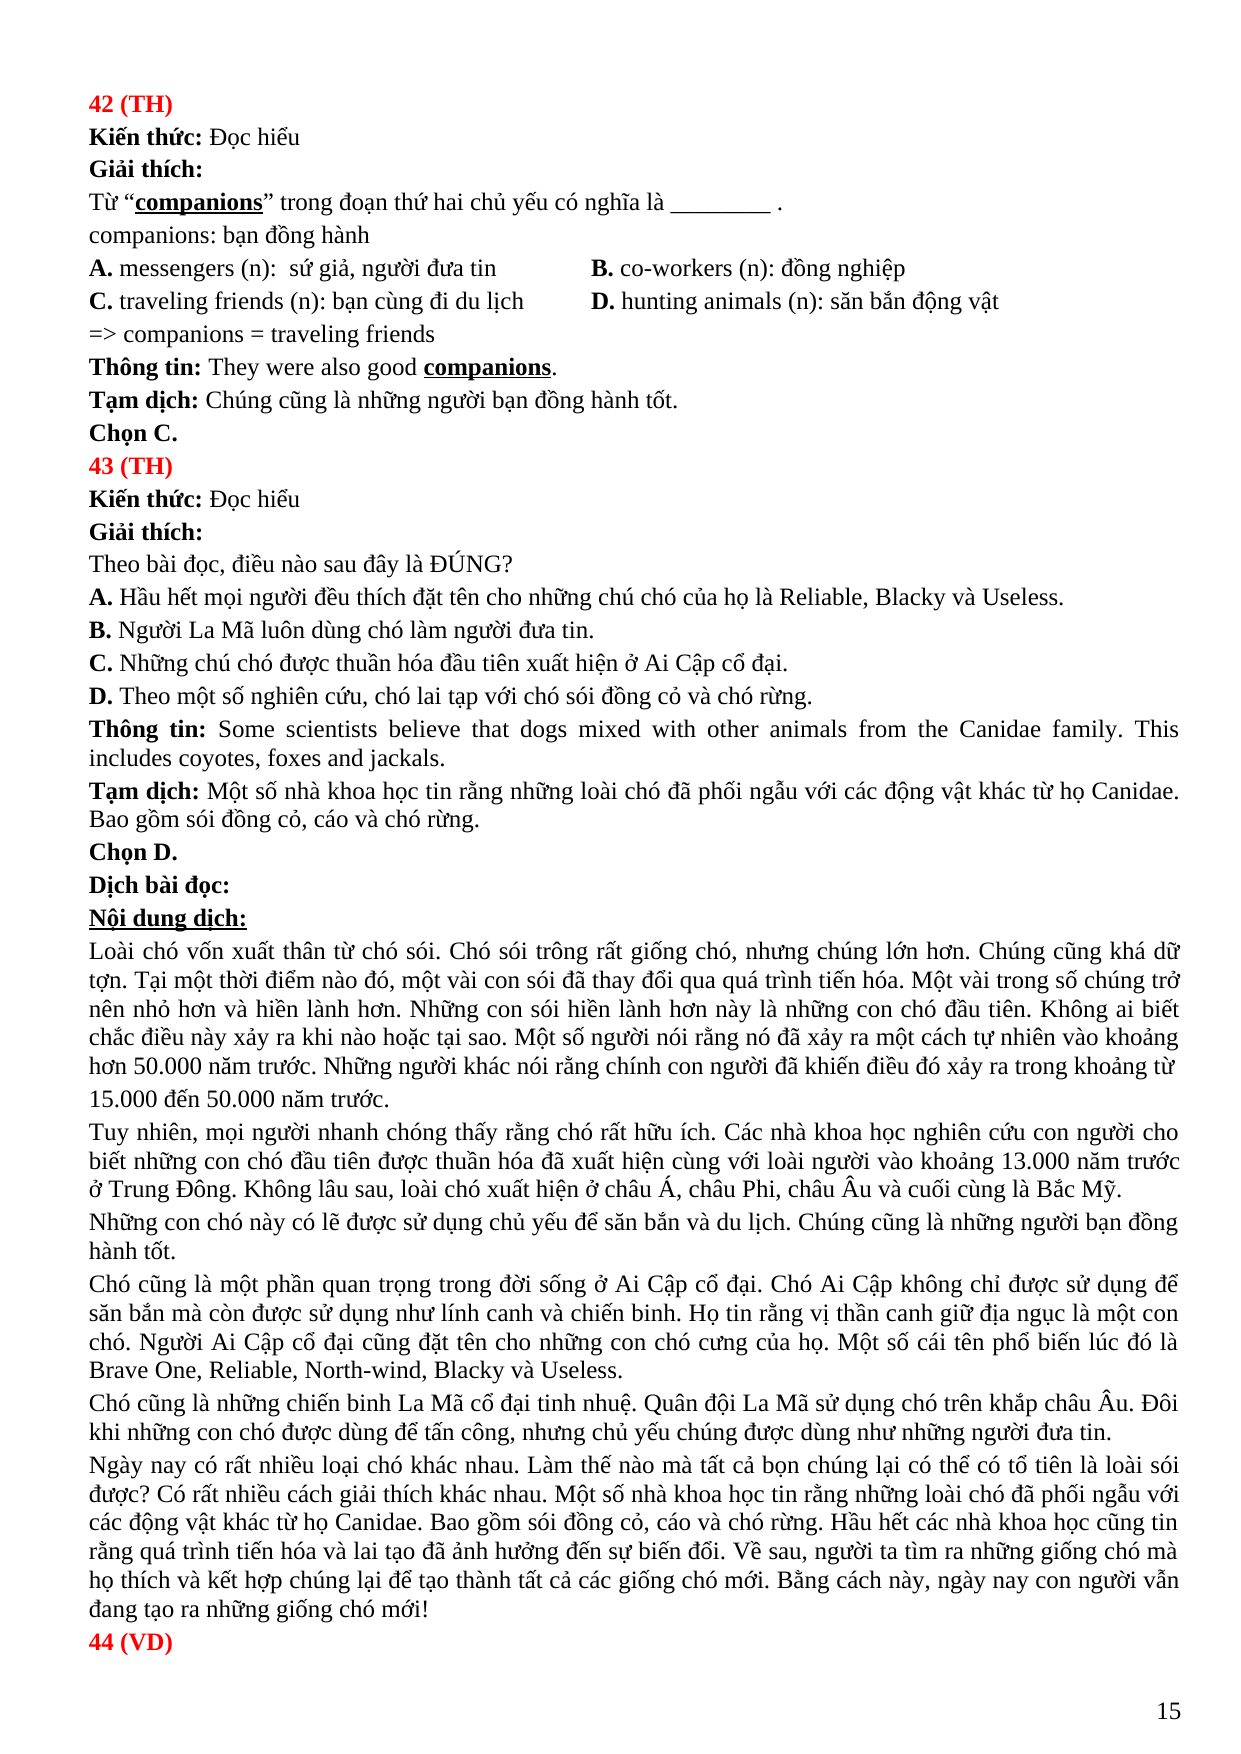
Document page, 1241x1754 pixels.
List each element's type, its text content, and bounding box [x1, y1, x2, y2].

text B. Người La Mã luôn dùng chó làm người đưa tin. [89, 615, 1181, 644]
text Giải thích: [89, 154, 1181, 183]
text Ngày nay có rất nhiều loại chó khác nhau. Làm thế nào mà tất cả bọn chúng lại có thể có tổ tiên là loài sói được? Có rất nhiều cách giải thích khác nhau. Một số nhà khoa học tin rằng những loài chó đã phối ngẫu với các động vật khác từ họ Canidae. Bao gồm sói đồng cỏ, cáo và chó rừng. Hầu hết các nhà khoa học cũng tin rằng quá trình tiến hóa và lai tạo đã ảnh hưởng đến sự biến đổi. Về sau, người ta tìm ra những giống chó mà họ thích và kết hợp chúng lại để tạo thành tất cả các giống chó mới. Bằng cách này, ngày nay con người vẫn đang tạo ra những giống chó mới! [89, 1450, 1181, 1622]
text Kiến thức: Đọc hiểu [89, 484, 1181, 512]
text 15.000 đến 50.000 năm trước. [89, 1084, 1181, 1113]
text Nội dung dịch: [89, 903, 1181, 932]
text Tạm dịch: Một số nhà khoa học tin rằng những loài chó đã phối ngẫu với các động vật khác từ họ Canidae. Bao gồm sói đồng cỏ, cáo và chó rừng. [89, 776, 1181, 833]
text Chọn D. [89, 837, 1181, 866]
text D. Theo một số nghiên cứu, chó lai tạp với chó sói đồng cỏ và chó rừng. [89, 681, 1181, 710]
text Chó cũng là những chiến binh La Mã cổ đại tinh nhuệ. Quân đội La Mã sử dụng chó trên khắp châu Âu. Đôi khi những con chó được dùng để tấn công, nhưng chủ yếu chúng được dùng như những người đưa tin. [89, 1388, 1181, 1446]
text 43 (TH) [89, 451, 1181, 479]
text Chọn C. [89, 418, 1181, 447]
text C. Những chú chó được thuần hóa đầu tiên xuất hiện ở Ai Cập cổ đại. [89, 648, 1181, 677]
text Từ “companions” trong đoạn thứ hai chủ yếu có nghĩa là ________ . [89, 187, 1181, 216]
text Những con chó này có lẽ được sử dụng chủ yếu để săn bắn và du lịch. Chúng cũng là những người bạn đồng hành tốt. [89, 1207, 1181, 1265]
text Tuy nhiên, mọi người nhanh chóng thấy rằng chó rất hữu ích. Các nhà khoa học nghiên cứu con người cho biết những con chó đầu tiên được thuần hóa đã xuất hiện cùng với loài người vào khoảng 13.000 năm trước ở Trung Đông. Không lâu sau, loài chó xuất hiện ở châu Á, châu Phi, châu Âu và cuối cùng là Bắc Mỹ. [89, 1117, 1181, 1203]
text 42 (TH) [89, 89, 1181, 117]
text A. Hầu hết mọi người đều thích đặt tên cho những chú chó của họ là Reliable, Blacky và Useless. [89, 582, 1181, 611]
text 44 (VD) [89, 1627, 1181, 1655]
text Loài chó vốn xuất thân từ chó sói. Chó sói trông rất giống chó, nhưng chúng lớn hơn. Chúng cũng khá dữ tợn. Tại một thời điểm nào đó, một vài con sói đã thay đổi qua quá trình tiến hóa. Một vài trong số chúng trở nên nhỏ hơn và hiền lành hơn. Những con sói hiền lành hơn này là những con chó đầu tiên. Không ai biết chắc điều này xảy ra khi nào hoặc tại sao. Một số người nói rằng nó đã xảy ra một cách tự nhiên vào khoảng hơn 50.000 năm trước. Những người khác nói rằng chính con người đã khiến điều đó xảy ra trong khoảng từ [89, 936, 1181, 1080]
text Thông tin: They were also good companions. [89, 352, 1181, 381]
text Thông tin: Some scientists believe that dogs mixed with other animals from the Canidae family. This includes coyotes, foxes and jackals. [89, 714, 1181, 772]
text Chó cũng là một phần quan trọng trong đời sống ở Ai Cập cổ đại. Chó Ai Cập không chỉ được sử dụng để săn bắn mà còn được sử dụng như lính canh và chiến binh. Họ tin rằng vị thần canh giữ địa ngục là một con chó. Người Ai Cập cổ đại cũng đặt tên cho những con chó cưng của họ. Một số cái tên phổ biến lúc đó là Brave One, Reliable, North-wind, Blacky và Useless. [89, 1269, 1181, 1384]
text A. messengers (n): sứ giả, người đưa tin B. co-workers (n): đồng nghiệp [89, 253, 1181, 282]
text Tạm dịch: Chúng cũng là những người bạn đồng hành tốt. [89, 385, 1181, 414]
text companions: bạn đồng hành [89, 220, 1181, 249]
text Theo bài đọc, điều nào sau đây là ĐÚNG? [89, 549, 1181, 578]
text Kiến thức: Đọc hiểu [89, 122, 1181, 150]
text Giải thích: [89, 517, 1181, 545]
text => companions = traveling friends [89, 319, 1181, 348]
text C. traveling friends (n): bạn cùng đi du lịch D. hunting animals (n): săn bắn động vật [89, 286, 1181, 315]
text Dịch bài đọc: [89, 870, 1181, 899]
